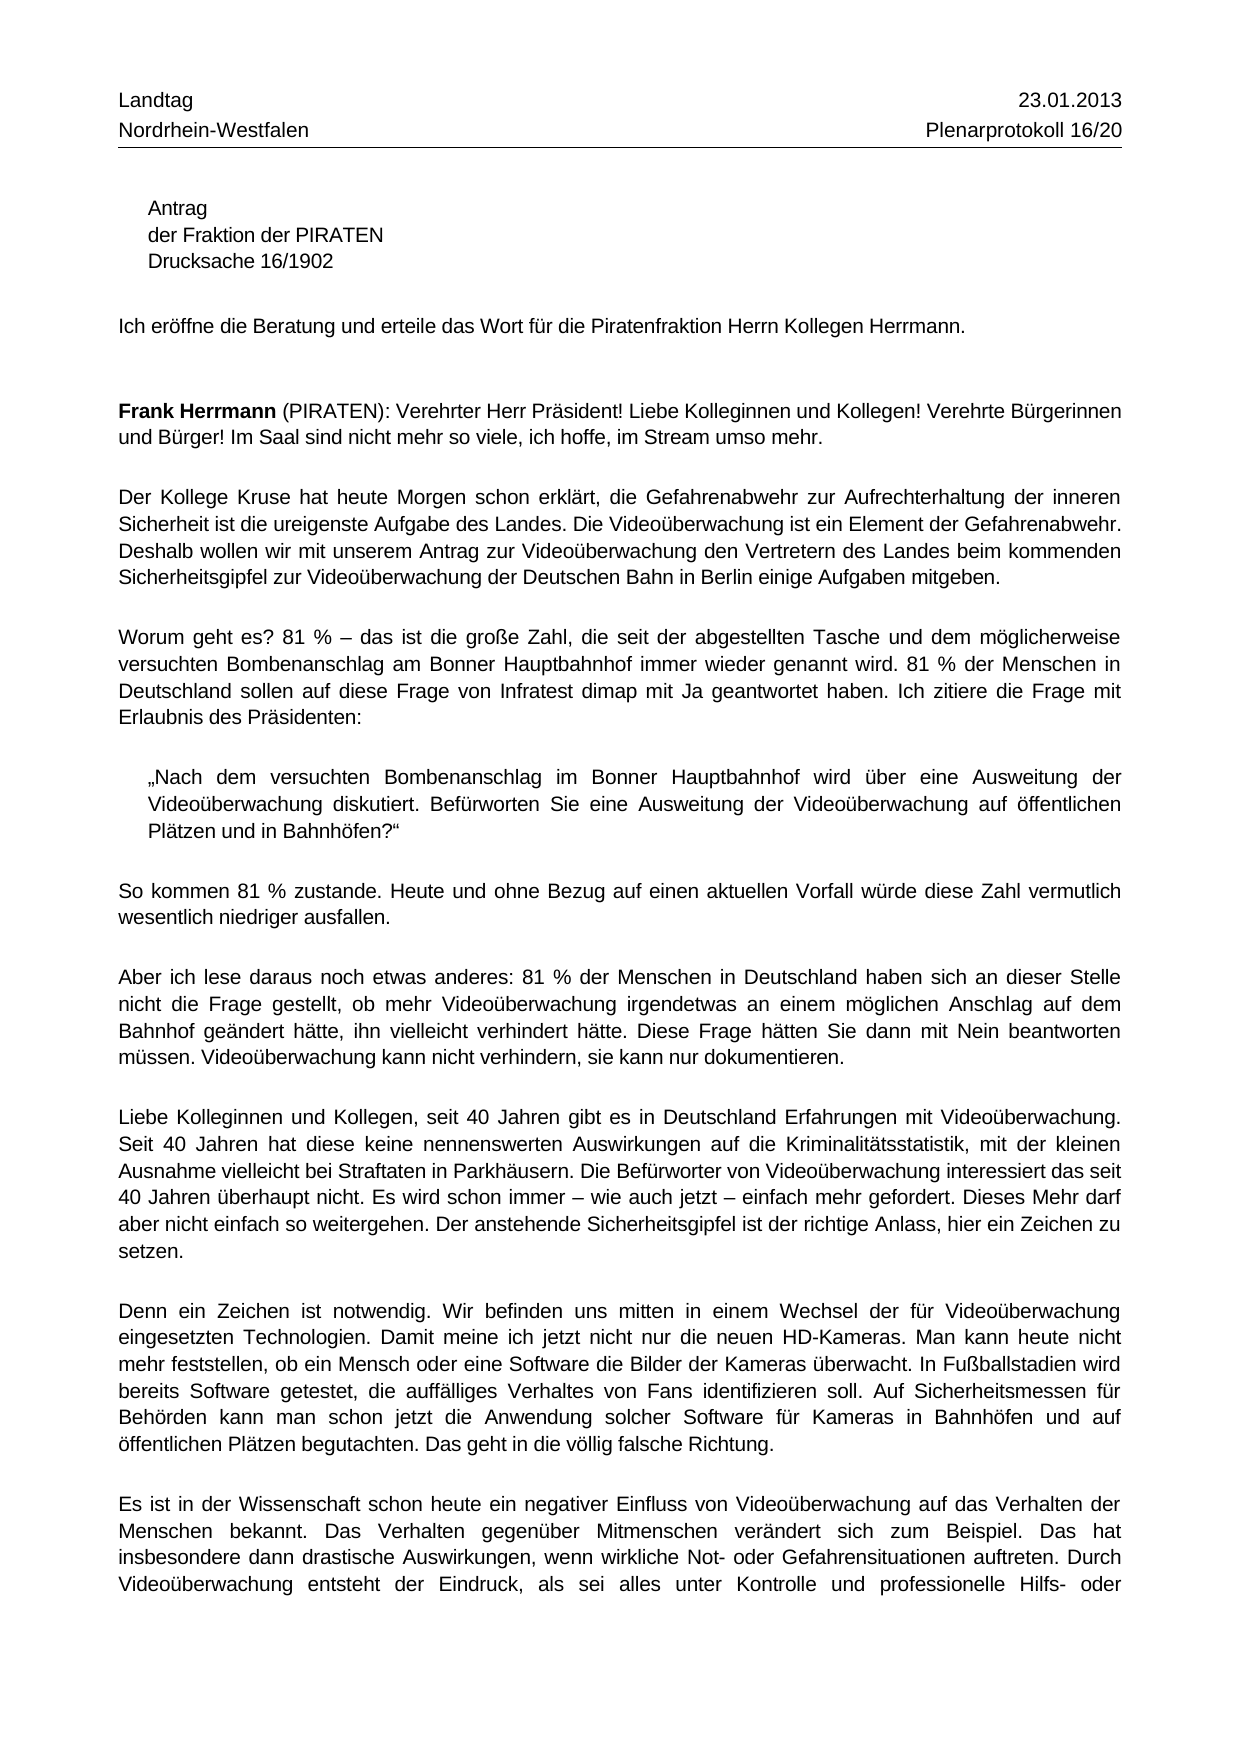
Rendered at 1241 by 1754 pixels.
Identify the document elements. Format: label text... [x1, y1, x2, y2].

text Der Kollege Kruse hat heute Morgen schon erklärt, die Gefahrenabwehr zur Aufrechterhaltung der inneren Sicherheit ist die ureigenste Aufgabe des Landes. Die Videoüberwachung ist ein Element der Gefahrenabwehr. Deshalb wollen wir mit unserem Antrag zur Videoüberwachung den Vertretern des Landes beim kommenden Sicherheitsgipfel zur Videoüberwachung der Deutschen Bahn in Berlin einige Aufgaben mitgeben. [118, 486, 1122, 589]
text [118, 1493, 1122, 1596]
text Worum geht es? 81 % – das ist die große Zahl, die seit der abgestellten Tasche und dem möglicherweise versuchten Bombenanschlag am Bonner Hauptbahnhof immer wieder genannt wird. 81 % der Menschen in Deutschland sollen auf diese Frage von Infratest dimap mit Ja geantwortet haben. Ich zitiere die Frage mit Erlaubnis des Präsidenten: [118, 626, 1122, 729]
text „Nach dem versuchten Bombenanschlag im Bonner Hauptbahnhof wird über eine Ausweitung der Videoüberwachung diskutiert. Befürworten Sie eine Ausweitung der Videoüberwachung auf öffentlichen Plätzen und in Bahnhöfen?“ [148, 766, 1122, 842]
text So kommen 81 % zustande. Heute und ohne Bezug auf einen aktuellen Vorfall würde diese Zahl vermutlich wesentlich niedriger ausfallen. [118, 879, 1122, 929]
text Aber ich lese daraus noch etwas anderes: 81 % der Menschen in Deutschland haben sich an dieser Stelle nicht die Frage gestellt, ob mehr Videoüberwachung irgendetwas an einem möglichen Anschlag auf dem Bahnhof geändert hätte, ihn vielleicht verhindert hätte. Diese Frage hätten Sie dann mit Nein beantworten müssen. Videoüberwachung kann nicht verhindern, sie kann nur dokumentieren. [118, 966, 1122, 1069]
text Liebe Kolleginnen und Kollegen, seit 40 Jahren gibt es in Deutschland Erfahrungen mit Videoüberwachung. Seit 40 Jahren hat diese keine nennenswerten Auswirkungen auf die Kriminalitätsstatistik, mit der kleinen Ausnahme vielleicht bei Straftaten in Parkhäusern. Die Befürworter von Videoüberwachung interessiert das seit 40 Jahren überhaupt nicht. Es wird schon immer – wie auch jetzt – einfach mehr gefordert. Dieses Mehr darf aber nicht einfach so weitergehen. Der anstehende Sicherheitsgipfel ist der richtige Anlass, hier ein Zeichen zu setzen. [118, 1106, 1122, 1262]
text Ich eröffne die Beratung und erteile das Wort für die Piratenfraktion Herrn Kollegen Herrmann. [118, 314, 1122, 337]
text Frank Herrmann (PIRATEN): Verehrter Herr Präsident! Liebe Kolleginnen und Kollegen! Verehrte Bürgerinnen und Bürger! Im Saal sind nicht mehr so viele, ich hoffe, im Stream umso mehr. [118, 399, 1122, 449]
text Denn ein Zeichen ist notwendig. Wir befinden uns mitten in einem Wechsel der für Videoüberwachung eingesetzten Technologien. Damit meine ich jetzt nicht nur die neuen HD-Kameras. Man kann heute nicht mehr feststellen, ob ein Mensch oder eine Software die Bilder der Kameras überwacht. In Fußballstadien wird bereits Software getestet, die auffälliges Verhaltes von Fans identifizieren soll. Auf Sicherheitsmessen für Behörden kann man schon jetzt die Anwendung solcher Software für Kameras in Bahnhöfen und auf öffentlichen Plätzen begutachten. Das geht in die völlig falsche Richtung. [118, 1299, 1122, 1456]
text Antrag der Fraktion der PIRATEN Drucksache 16/1902 [148, 197, 1122, 273]
